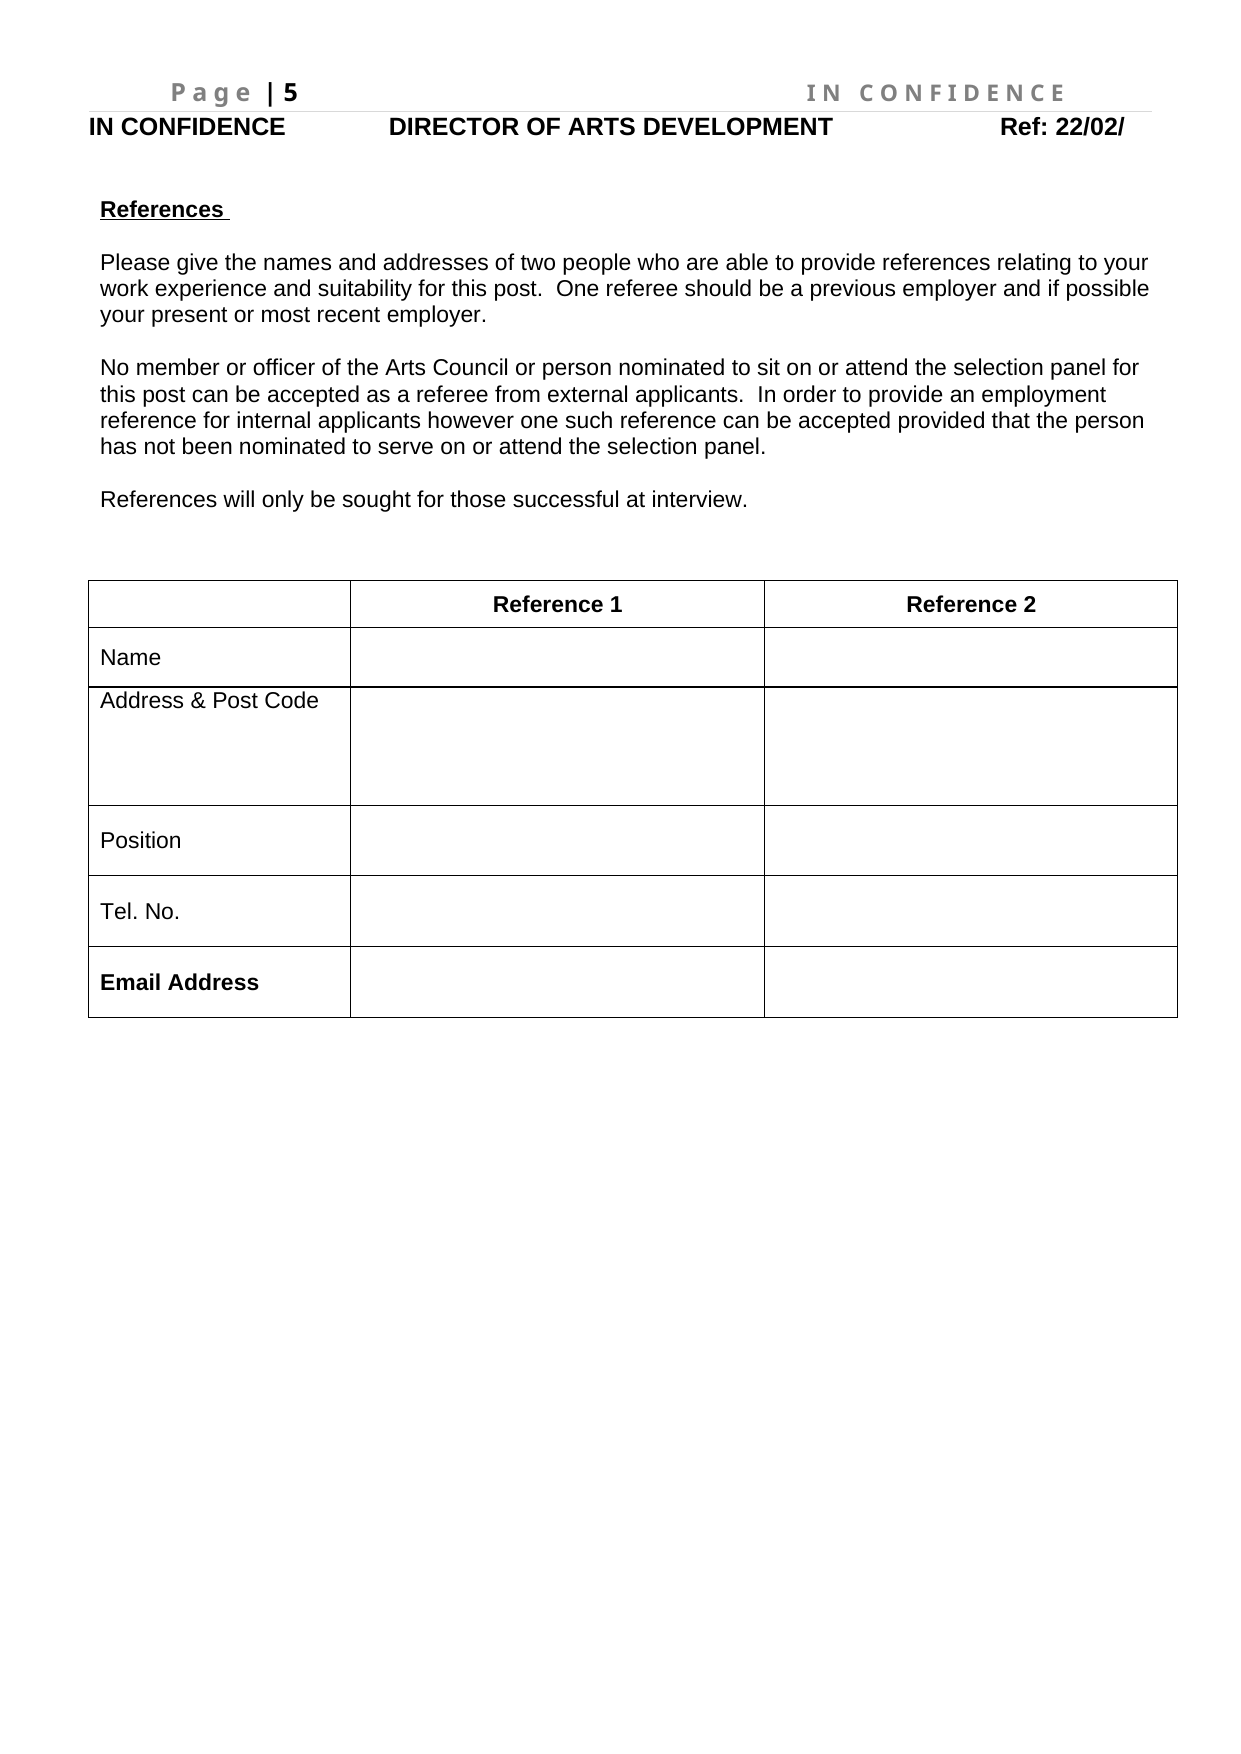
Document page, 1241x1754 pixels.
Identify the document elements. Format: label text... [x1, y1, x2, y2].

table_cell Position [89, 806, 350, 875]
table_cell [351, 947, 764, 1017]
table_cell Address & Post Code [89, 688, 350, 804]
table_cell [765, 806, 1177, 875]
table_cell [89, 581, 350, 627]
table_cell [351, 688, 764, 804]
table_cell [351, 806, 764, 875]
table_cell [765, 947, 1177, 1017]
table_cell [351, 628, 764, 686]
table_cell [765, 628, 1177, 686]
table_cell Email Address [89, 947, 350, 1017]
table_cell Name [89, 628, 350, 686]
table_cell Reference 2 [765, 581, 1177, 627]
table_cell Tel. No. [89, 876, 350, 946]
table_header References Please give the names and addresses of two people who are able to provide references relating to your work experience and suitability for this post. One referee should be a previous employer and if possible your present or most recent employer. No member or officer of the Arts Council or person nominated to sit on or attend the selection panel for this post can be accepted as a referee from external applicants. In order to provide an employment reference for internal applicants however one such reference can be accepted provided that the person has not been nominated to serve on or attend the selection panel. References will only be sought for those successful at interview. [89, 196, 1178, 580]
table_cell [351, 876, 764, 946]
table_cell [765, 688, 1177, 804]
table_cell [765, 876, 1177, 946]
table_cell Reference 1 [351, 581, 764, 627]
